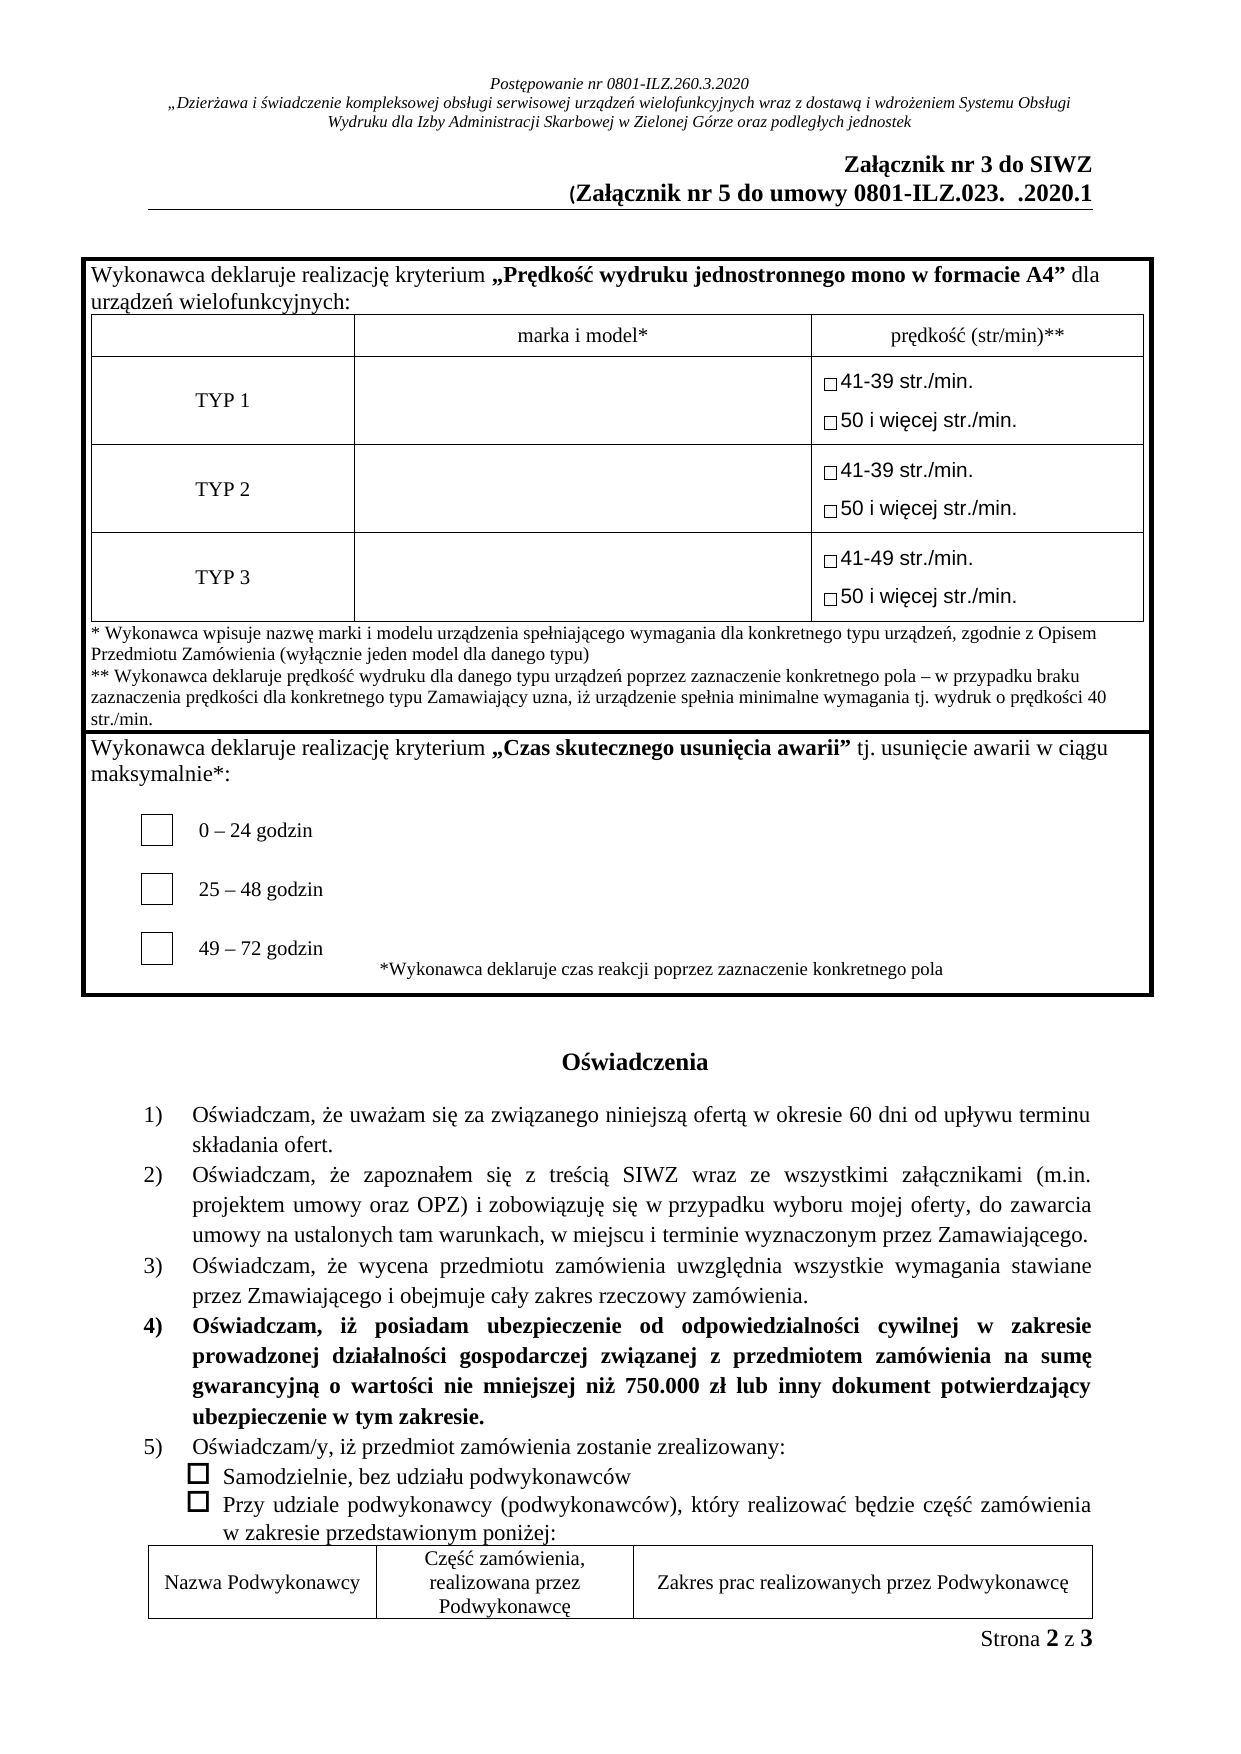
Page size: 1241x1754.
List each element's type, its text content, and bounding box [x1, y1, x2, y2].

list Oświadczam, że zapoznałem się z treścią SIWZ wraz ze wszystkimi załącznikami (m.in. projektem umowy oraz OPZ) i zobowiązuję się w przypadku wyboru mojej oferty, do zawarcia umowy na ustalonych tam warunkach, w miejscu i terminie wyznaczonym przez Zamawiającego. [162, 1161, 1093, 1248]
list Oświadczam, że wycena przedmiotu zamówienia uwzględnia wszystkie wymagania stawiane przez Zmawiającego i obejmuje cały zakres rzeczowy zamówienia. [162, 1252, 1093, 1308]
table_cell Wykonawca deklaruje realizację kryterium „Czas skutecznego usunięcia awarii” tj. usunięcie awarii w ciągu maksymalnie*: *Wykonawca deklaruje czas reakcji poprzez zaznaczenie konkretnego pola [86, 734, 1149, 993]
table_header Nazwa Podwykonawcy [149, 1546, 376, 1618]
list Oświadczam, że uważam się za związanego niniejszą ofertą w okresie 60 dni od upływu terminu składania ofert. [162, 1101, 1093, 1157]
list Przy udziale podwykonawcy (podwykonawców), który realizować będzie część zamówienia w zakresie przedstawionym poniżej: [185, 1491, 1093, 1545]
table_cell Wykonawca deklaruje realizację kryterium „Prędkość wydruku jednostronnego mono w formacie A4” dla urządzeń wielofunkcyjnych: * Wykonawca wpisuje nazwę marki i modelu urządzenia spełniającego wymagania dla konkretnego typu urządzeń, zgodnie z Opisem Przedmiotu Zamówienia (wyłącznie jeden model dla danego typu) ** Wykonawca deklaruje prędkość wydruku dla danego typu urządzeń poprzez zaznaczenie konkretnego pola – w przypadku braku zaznaczenia prędkości dla konkretnego typu Zamawiający uzna, iż urządzenie spełnia minimalne wymagania tj. wydruk o prędkości 40 str./min. [86, 261, 1149, 729]
list Oświadczenia [177, 1047, 1093, 1076]
list Oświadczam/y, iż przedmiot zamówienia zostanie zrealizowany: [162, 1433, 1093, 1459]
table_header Część zamówienia, realizowana przez Podwykonawcę [377, 1546, 633, 1618]
list Samodzielnie, bez udziału podwykonawców [185, 1463, 1093, 1491]
table_header Zakres prac realizowanych przez Podwykonawcę [634, 1546, 1092, 1618]
list Oświadczam, iż posiadam ubezpieczenie od odpowiedzialności cywilnej w zakresie prowadzonej działalności gospodarczej związanej z przedmiotem zamówienia na sumę gwarancyjną o wartości nie mniejszej niż 750.000 zł lub inny dokument potwierdzający ubezpieczenie w tym zakresie. [162, 1312, 1093, 1429]
